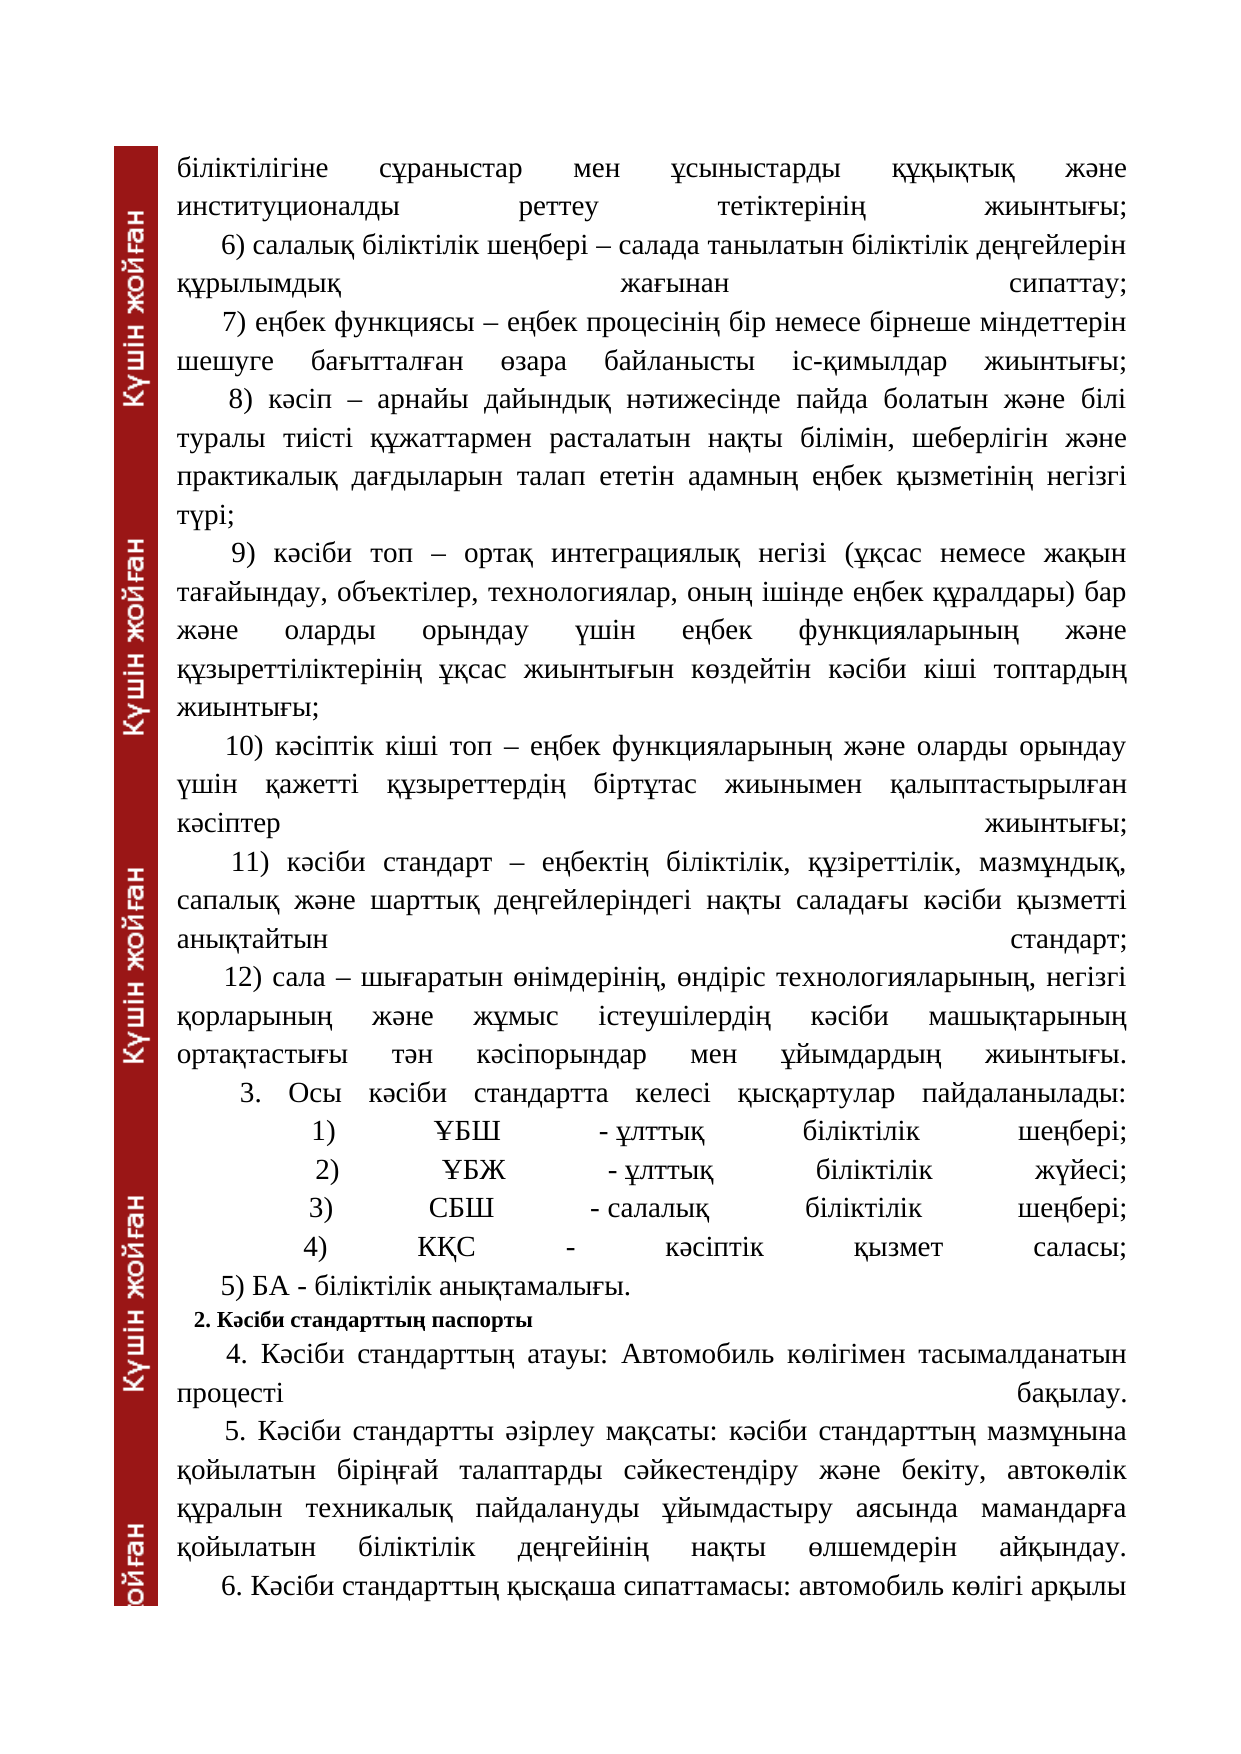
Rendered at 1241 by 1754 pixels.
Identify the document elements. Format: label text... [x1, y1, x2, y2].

picture [114, 1301, 158, 1306]
picture [114, 146, 158, 150]
text 2. Кәсіби стандарттың паспорты [112, 1306, 1128, 1333]
picture [114, 1601, 158, 1606]
